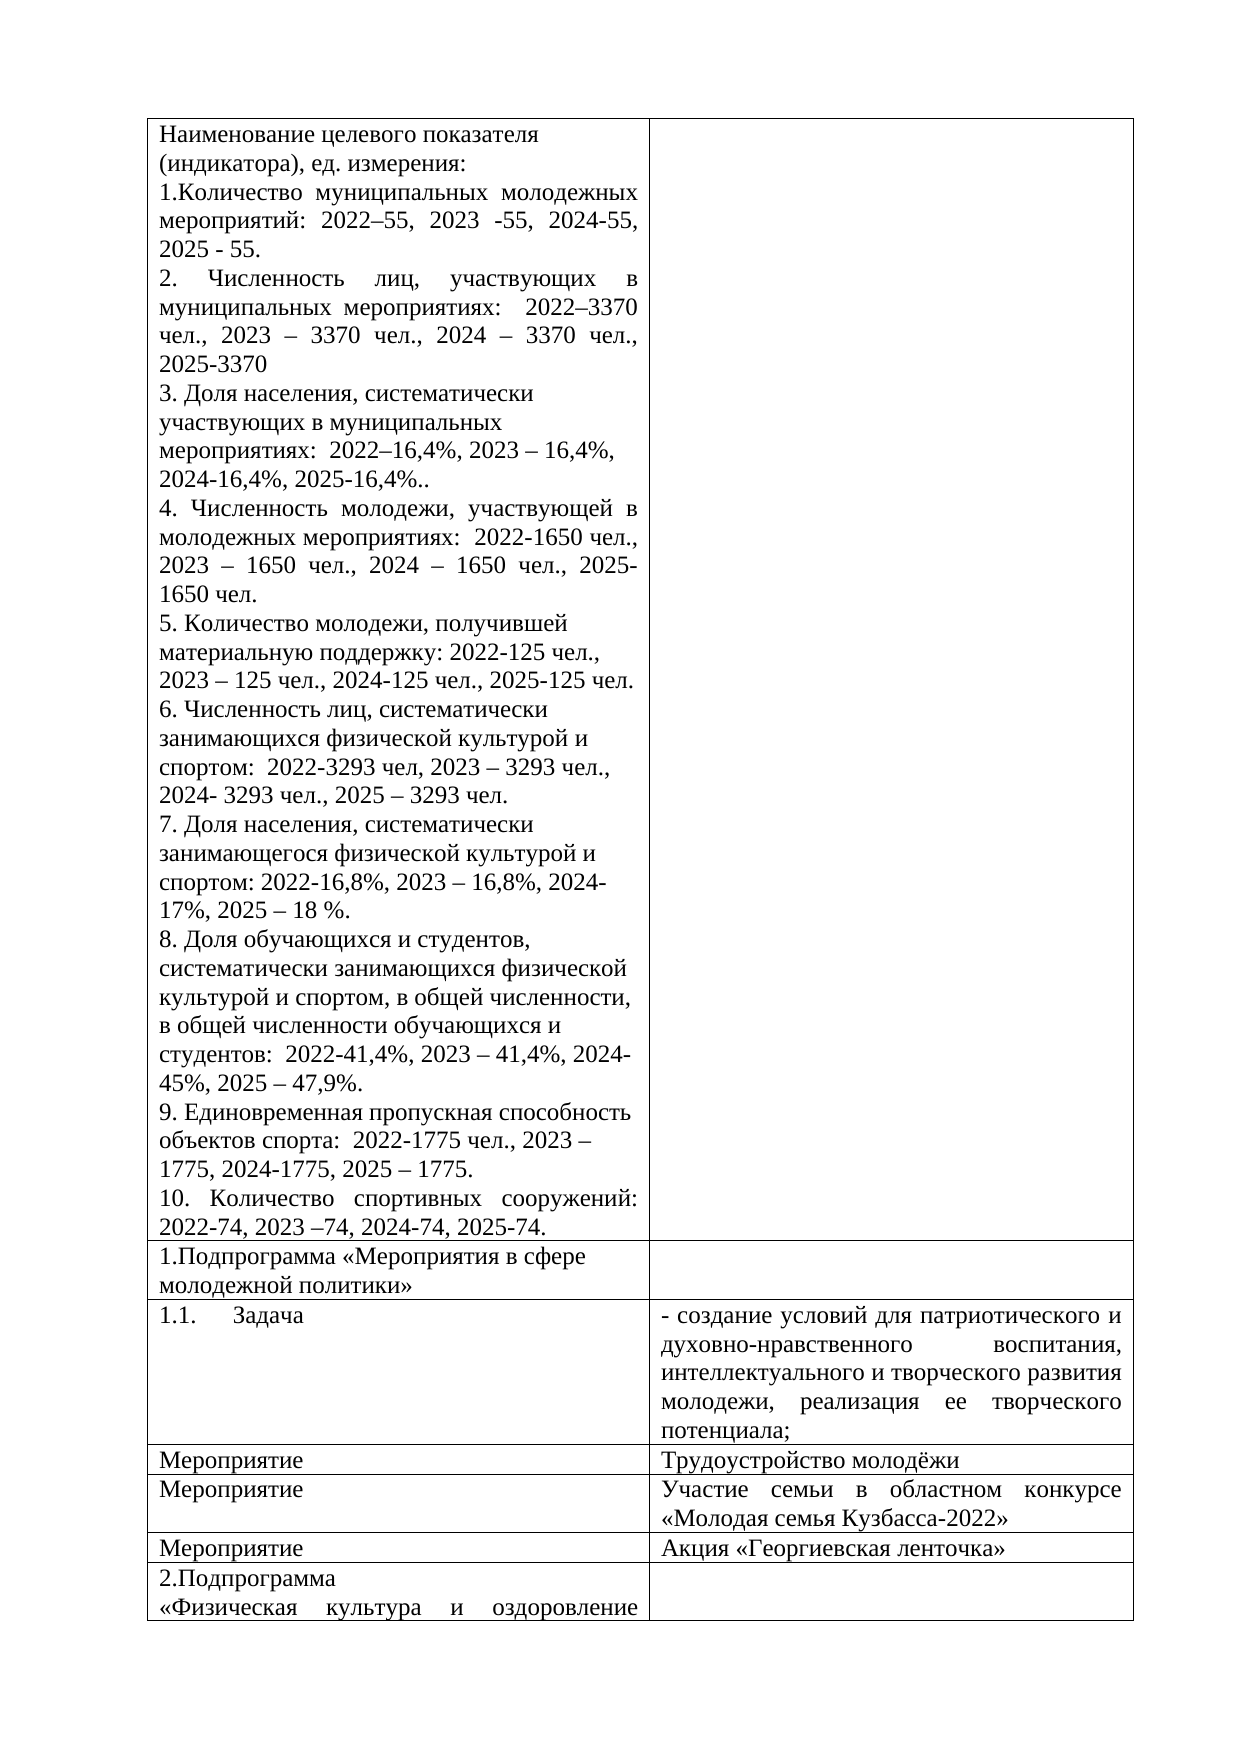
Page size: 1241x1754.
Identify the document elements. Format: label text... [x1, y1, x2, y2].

table_cell Мероприятие [148, 1533, 649, 1562]
table_cell - создание условий для патриотического и духовно-нравственного воспитания, интеллектуального и творческого развития молодежи, реализация ее творческого потенциала; [650, 1300, 1133, 1444]
table_cell Задача [148, 1300, 649, 1444]
table_cell 1.Подпрограмма «Мероприятия в сфере молодежной политики» [148, 1241, 649, 1299]
table_cell Участие семьи в областном конкурсе «Молодая семья Кузбасса-2022» [650, 1475, 1133, 1532]
table_cell Акция «Георгиевская ленточка» [650, 1533, 1133, 1562]
table_cell [650, 1241, 1133, 1299]
table_cell [650, 1563, 1133, 1620]
table_cell Трудоустройство молодёжи [650, 1445, 1133, 1473]
table_cell [650, 119, 1133, 1240]
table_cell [148, 1563, 649, 1620]
table_cell Мероприятие [148, 1445, 649, 1473]
table_cell Наименование целевого показателя (индикатора), ед. измерения: 1.Количество муниципальных молодежных мероприятий: 2022–55, 2023 -55, 2024-55, 2025 - 55. 2. Численность лиц, участвующих в муниципальных мероприятиях: 2022–3370 чел., 2023 – 3370 чел., 2024 – 3370 чел., 2025-3370 3. Доля населения, систематически участвующих в муниципальных мероприятиях: 2022–16,4%, 2023 – 16,4%, 2024-16,4%, 2025-16,4%.. 4. Численность молодежи, участвующей в молодежных мероприятиях: 2022-1650 чел., 2023 – 1650 чел., 2024 – 1650 чел., 2025-1650 чел. 5. Количество молодежи, получившей материальную поддержку: 2022-125 чел., 2023 – 125 чел., 2024-125 чел., 2025-125 чел. 6. Численность лиц, систематически занимающихся физической культурой и спортом: 2022-3293 чел, 2023 – 3293 чел., 2024- 3293 чел., 2025 – 3293 чел. 7. Доля населения, систематически занимающегося физической культурой и спортом: 2022-16,8%, 2023 – 16,8%, 2024-17%, 2025 – 18 %. 8. Доля обучающихся и студентов, систематически занимающихся физической культурой и спортом, в общей численности, в общей численности обучающихся и студентов: 2022-41,4%, 2023 – 41,4%, 2024-45%, 2025 – 47,9%. 9. Единовременная пропускная способность объектов спорта: 2022-1775 чел., 2023 – 1775, 2024-1775, 2025 – 1775. 10. Количество спортивных сооружений: 2022-74, 2023 –74, 2024-74, 2025-74. [148, 119, 649, 1240]
table_cell Мероприятие [148, 1475, 649, 1532]
